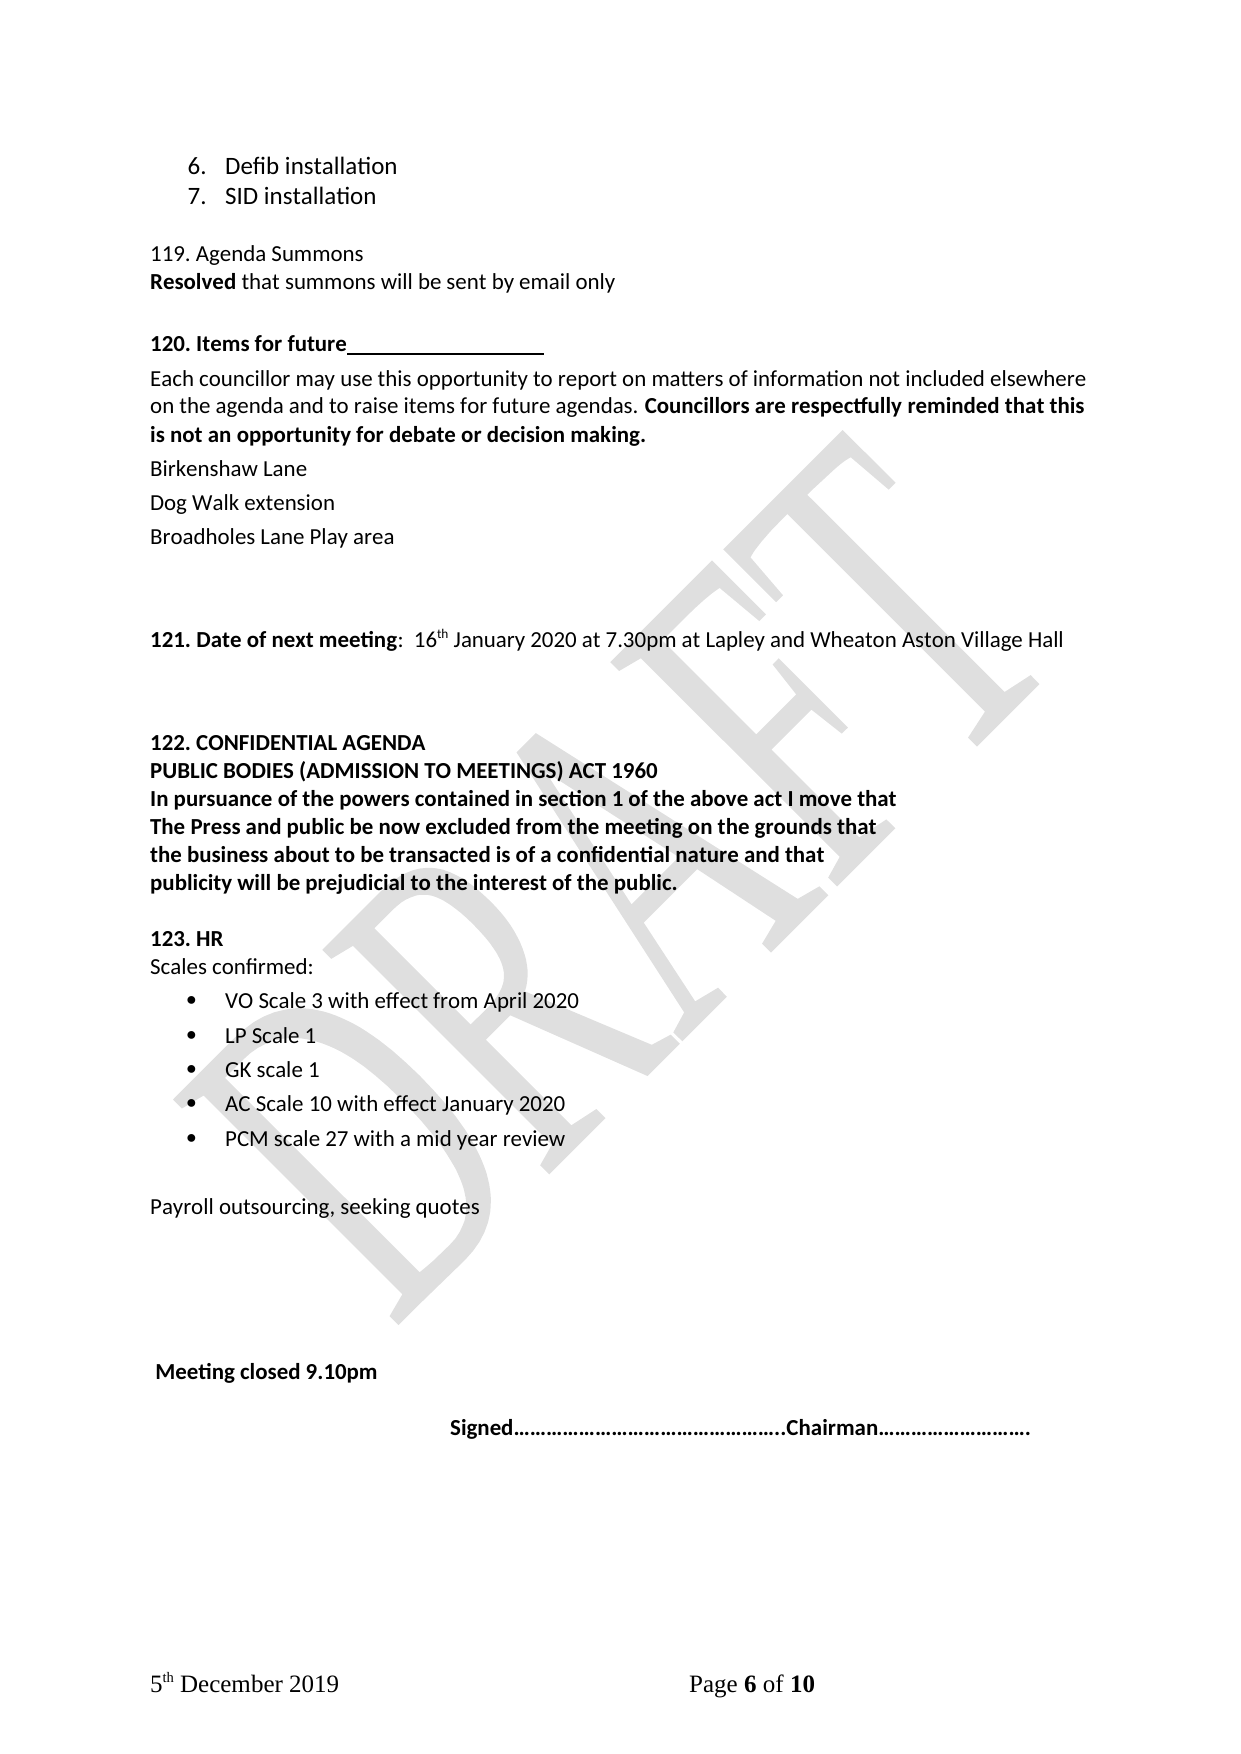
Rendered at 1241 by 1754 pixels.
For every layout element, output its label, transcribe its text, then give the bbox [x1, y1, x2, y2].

text Payroll outsourcing, seeking quotes [150, 1192, 1090, 1220]
list PCM scale 27 with a mid year review [187, 1124, 1090, 1152]
text Birkenshaw Lane [150, 454, 1090, 482]
text In pursuance of the powers contained in section 1 of the above act I move that [150, 784, 1090, 812]
text the business about to be transacted is of a confidential nature and that [150, 840, 1090, 868]
text 123. HR [150, 924, 1090, 952]
text Broadholes Lane Play area [150, 522, 1090, 551]
text 119. Agenda Summons [150, 239, 1090, 267]
text Resolved that summons will be sent by email only [150, 267, 1090, 295]
list AC Scale 10 with effect January 2020 [187, 1089, 1090, 1117]
list GK scale 1 [187, 1055, 1090, 1083]
text Dog Walk extension [150, 488, 1090, 516]
list Defib installation [187, 150, 1090, 181]
text 122. CONFIDENTIAL AGENDA [150, 728, 1090, 756]
text Meeting closed 9.10pm [150, 1357, 1090, 1385]
text Each councillor may use this opportunity to report on matters of information not included elsewhere on the agenda and to raise items for future agendas. Councillors are respectfully reminded that this is not an opportunity for debate or decision making. [150, 364, 1090, 448]
list VO Scale 3 with effect from April 2020 [187, 987, 1090, 1014]
text PUBLIC BODIES (ADMISSION TO MEETINGS) ACT 1960 [150, 756, 1090, 784]
list SID installation [187, 181, 1090, 211]
text 120. Items for future [150, 329, 1090, 357]
text publicity will be prejudicial to the interest of the public. [150, 868, 1090, 896]
list LP Scale 1 [187, 1021, 1090, 1049]
text Scales confirmed: [150, 952, 1090, 980]
text Signed…………………………………………..Chairman………………………. [450, 1413, 1090, 1441]
text The Press and public be now excluded from the meeting on the grounds that [150, 812, 1090, 840]
text 121. Date of next meeting: 16th January 2020 at 7.30pm at Lapley and Wheaton Aston Village Hall [150, 625, 1090, 653]
